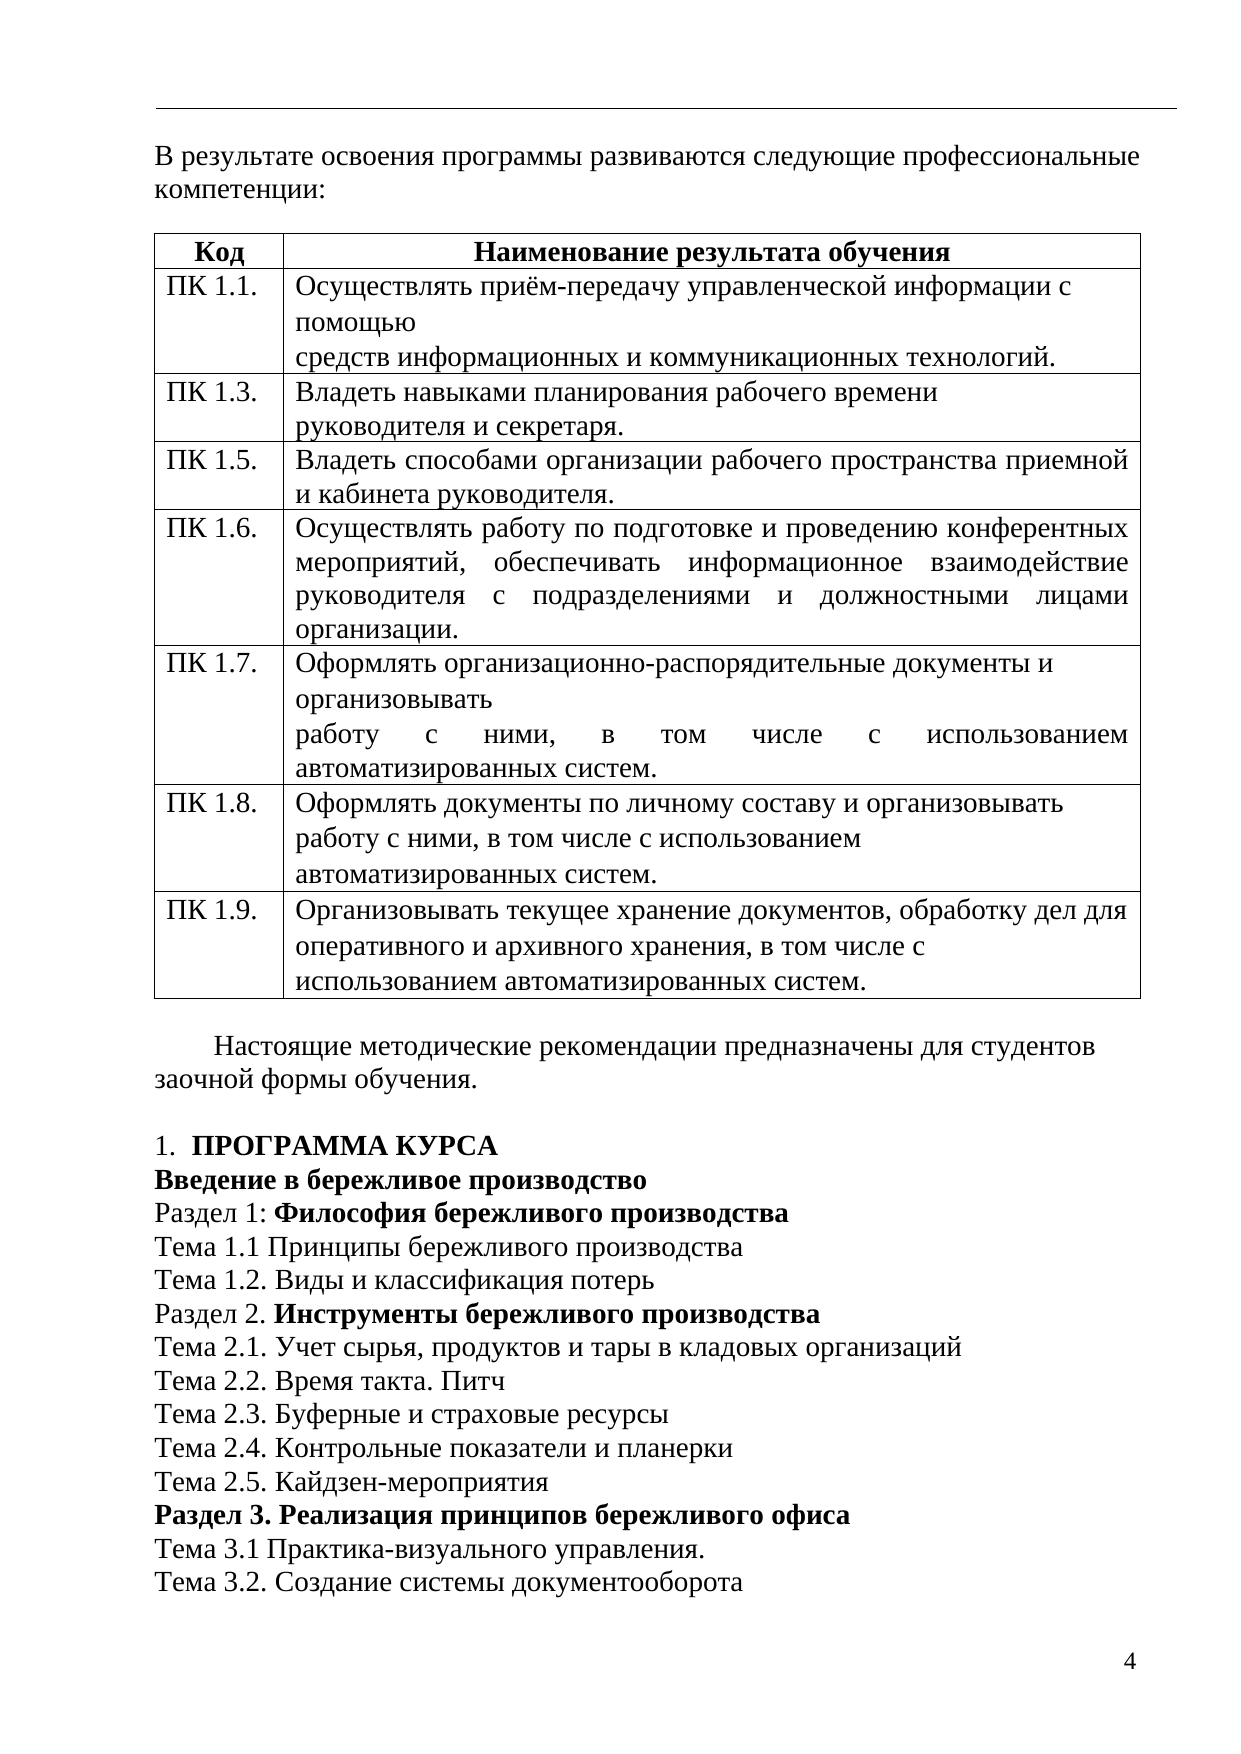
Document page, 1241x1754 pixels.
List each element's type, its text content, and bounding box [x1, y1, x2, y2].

table_cell ПК 1.9. [155, 892, 283, 998]
table_cell Осуществлять работу по подготовке и проведению конферентных мероприятий, обеспечивать информационное взаимодействие руководителя с подразделениями и должностными лицами организации. [284, 510, 1140, 644]
table_cell Оформлять документы по личному составу и организовывать работу с ними, в том числе с использованием автоматизированных систем. [284, 785, 1140, 891]
text Тема 2.1. Учет сырья, продуктов и тары в кладовых организаций [154, 1329, 1176, 1363]
text Раздел 1: Философия бережливого производства [154, 1195, 1176, 1229]
text Раздел 3. Реализация принципов бережливого офиса [154, 1497, 1176, 1531]
text Тема 2.3. Буферные и страховые ресурсы [154, 1397, 1176, 1430]
table_cell Оформлять организационно-распорядительные документы и организовывать работу с ними, в том числе с использованием автоматизированных систем. [284, 646, 1140, 784]
text Тема 2.4. Контрольные показатели и планерки [154, 1430, 1176, 1464]
table_cell Организовывать текущее хранение документов, обработку дел для оперативного и архивного хранения, в том числе с использованием автоматизированных систем. [284, 892, 1140, 998]
table_cell ПК 1.3. [155, 374, 283, 441]
text Тема 2.2. Время такта. Питч [154, 1363, 1176, 1397]
text Тема 3.2. Создание системы документооборота [154, 1564, 1176, 1598]
text Настоящие методические рекомендации предназначены для студентов заочной формы обучения. [154, 1028, 1176, 1095]
text Тема 2.5. Кайдзен-мероприятия [154, 1464, 1176, 1497]
table_cell ПК 1.6. [155, 510, 283, 644]
text Введение в бережливое производство [154, 1162, 1176, 1195]
text Тема 1.2. Виды и классификация потерь [154, 1262, 1176, 1296]
table_cell Осуществлять приём-передачу управленческой информации с помощью средств информационных и коммуникационных технологий. [284, 269, 1140, 373]
text Раздел 2. Инструменты бережливого производства [154, 1296, 1176, 1329]
text Тема 1.1 Принципы бережливого производства [154, 1229, 1176, 1262]
table_header Наименование результата обучения [284, 234, 1140, 267]
table_cell ПК 1.1. [155, 269, 283, 373]
table_cell Владеть способами организации рабочего пространства приемной и кабинета руководителя. [284, 442, 1140, 509]
list ПРОГРАММА КУРСА [154, 1128, 1176, 1162]
table_cell ПК 1.8. [155, 785, 283, 891]
text В результате освоения программы развиваются следующие профессиональные компетенции: [154, 138, 1176, 205]
table_header Код [155, 234, 283, 267]
table_cell Владеть навыками планирования рабочего времени руководителя и секретаря. [284, 374, 1140, 441]
table_cell ПК 1.7. [155, 646, 283, 784]
table_cell ПК 1.5. [155, 442, 283, 509]
text Тема 3.1 Практика-визуального управления. [154, 1531, 1176, 1564]
